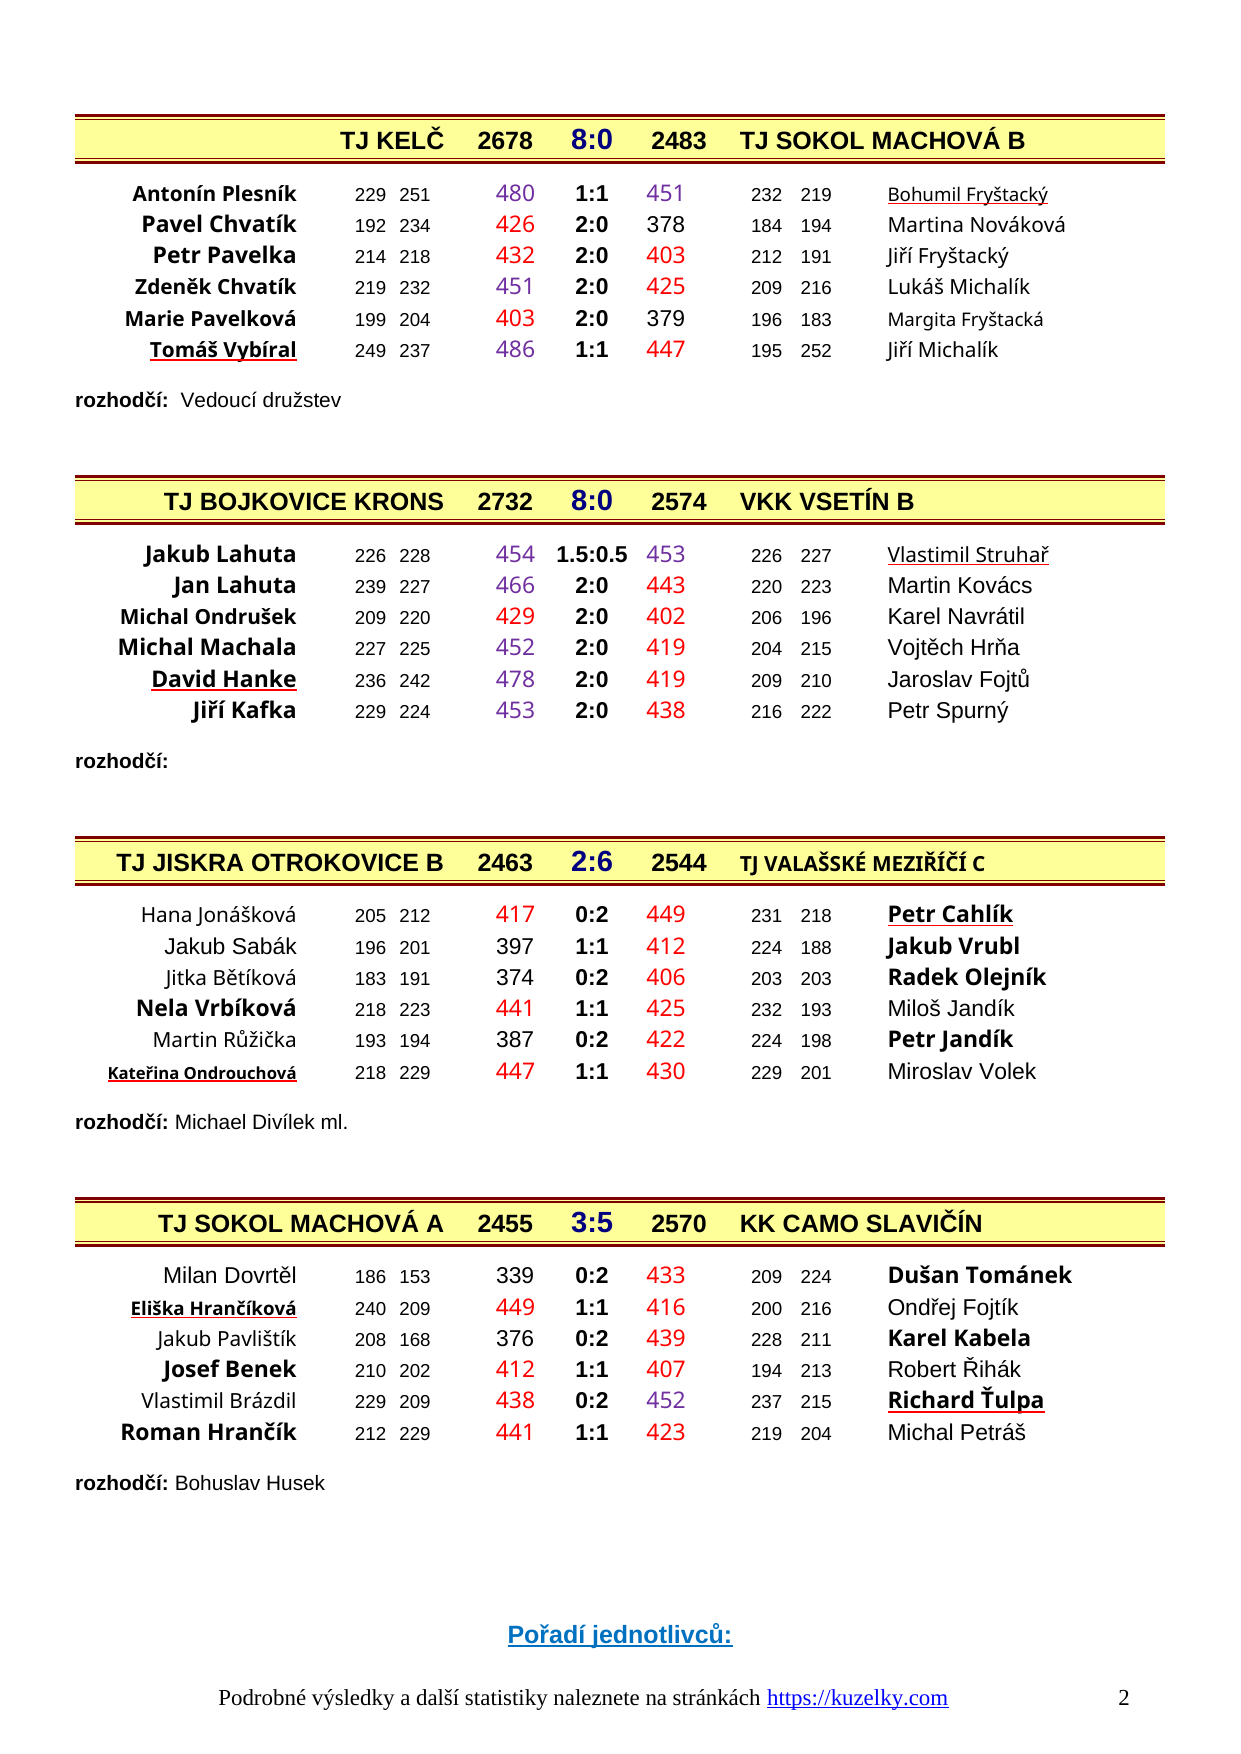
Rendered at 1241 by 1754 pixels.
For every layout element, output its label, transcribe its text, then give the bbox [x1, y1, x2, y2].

text rozhodčí: Michael Divílek ml. [75, 1110, 1165, 1134]
text Jakub Lahuta 226 228 454 1.5:0.5 453 226 227 Vlastimil Struhař [75, 537, 1165, 569]
text David Hanke 236 242 478 2:0 419 209 210 Jaroslav Fojtů [75, 662, 1165, 694]
text Nela Vrbíková 218 223 441 1:1 425 232 193 Miloš Jandík [75, 992, 1165, 1023]
text Kateřina Ondrouchová 218 229 447 1:1 430 229 201 Miroslav Volek [75, 1055, 1165, 1086]
text Pořadí jednotlivců: [63, 1620, 1176, 1649]
text Josef Benek 210 202 412 1:1 407 194 213 Robert Řihák [75, 1353, 1165, 1384]
text rozhodčí: [75, 749, 1165, 773]
text rozhodčí: Bohuslav Husek [75, 1471, 1165, 1495]
text TJ Sokol Machová A 2455 3:5 2570 KK Camo Slavičín [75, 1203, 1165, 1241]
text Jan Lahuta 239 227 466 2:0 443 220 223 Martin Kovács [75, 569, 1165, 600]
text Michal Machala 227 225 452 2:0 419 204 215 Vojtěch Hrňa [75, 631, 1165, 662]
text Milan Dovrtěl 186 153 339 0:2 433 209 224 Dušan Tománek [75, 1259, 1165, 1291]
text TJ Jiskra Otrokovice B 2463 2:6 2544 TJ Valašské Meziříčí C [75, 842, 1165, 880]
text TJ Bojkovice Krons 2732 8:0 2574 VKK Vsetín B [75, 481, 1165, 519]
text Petr Pavelka 214 218 432 2:0 403 212 191 Jiří Fryštacký [75, 239, 1165, 270]
text Jitka Bětíková 183 191 374 0:2 406 203 203 Radek Olejník [75, 961, 1165, 992]
text Jakub Pavlištík 208 168 376 0:2 439 228 211 Karel Kabela [75, 1322, 1165, 1353]
text Michal Ondrušek 209 220 429 2:0 402 206 196 Karel Navrátil [75, 600, 1165, 631]
text Hana Jonášková 205 212 417 0:2 449 231 218 Petr Cahlík [75, 898, 1165, 930]
text Jakub Sabák 196 201 397 1:1 412 224 188 Jakub Vrubl [75, 930, 1165, 961]
text rozhodčí: Vedoucí družstev [75, 388, 1165, 412]
text Roman Hrančík 212 229 441 1:1 423 219 204 Michal Petráš [75, 1416, 1165, 1447]
text Marie Pavelková 199 204 403 2:0 379 196 183 Margita Fryštacká [75, 302, 1165, 333]
text Vlastimil Brázdil 229 209 438 0:2 452 237 215 Richard Ťulpa [75, 1384, 1165, 1416]
text Eliška Hrančíková 240 209 449 1:1 416 200 216 Ondřej Fojtík [75, 1291, 1165, 1322]
text Tomáš Vybíral 249 237 486 1:1 447 195 252 Jiří Michalík [75, 333, 1165, 364]
text Pavel Chvatík 192 234 426 2:0 378 184 194 Martina Nováková [75, 208, 1165, 239]
text TJ Kelč 2678 8:0 2483 TJ Sokol Machová B [75, 120, 1165, 158]
text Antonín Plesník 229 251 480 1:1 451 232 219 Bohumil Fryštacký [75, 177, 1165, 208]
text Martin Růžička 193 194 387 0:2 422 224 198 Petr Jandík [75, 1023, 1165, 1055]
text Jiří Kafka 229 224 453 2:0 438 216 222 Petr Spurný [75, 694, 1165, 725]
text Zdeněk Chvatík 219 232 451 2:0 425 209 216 Lukáš Michalík [75, 270, 1165, 302]
